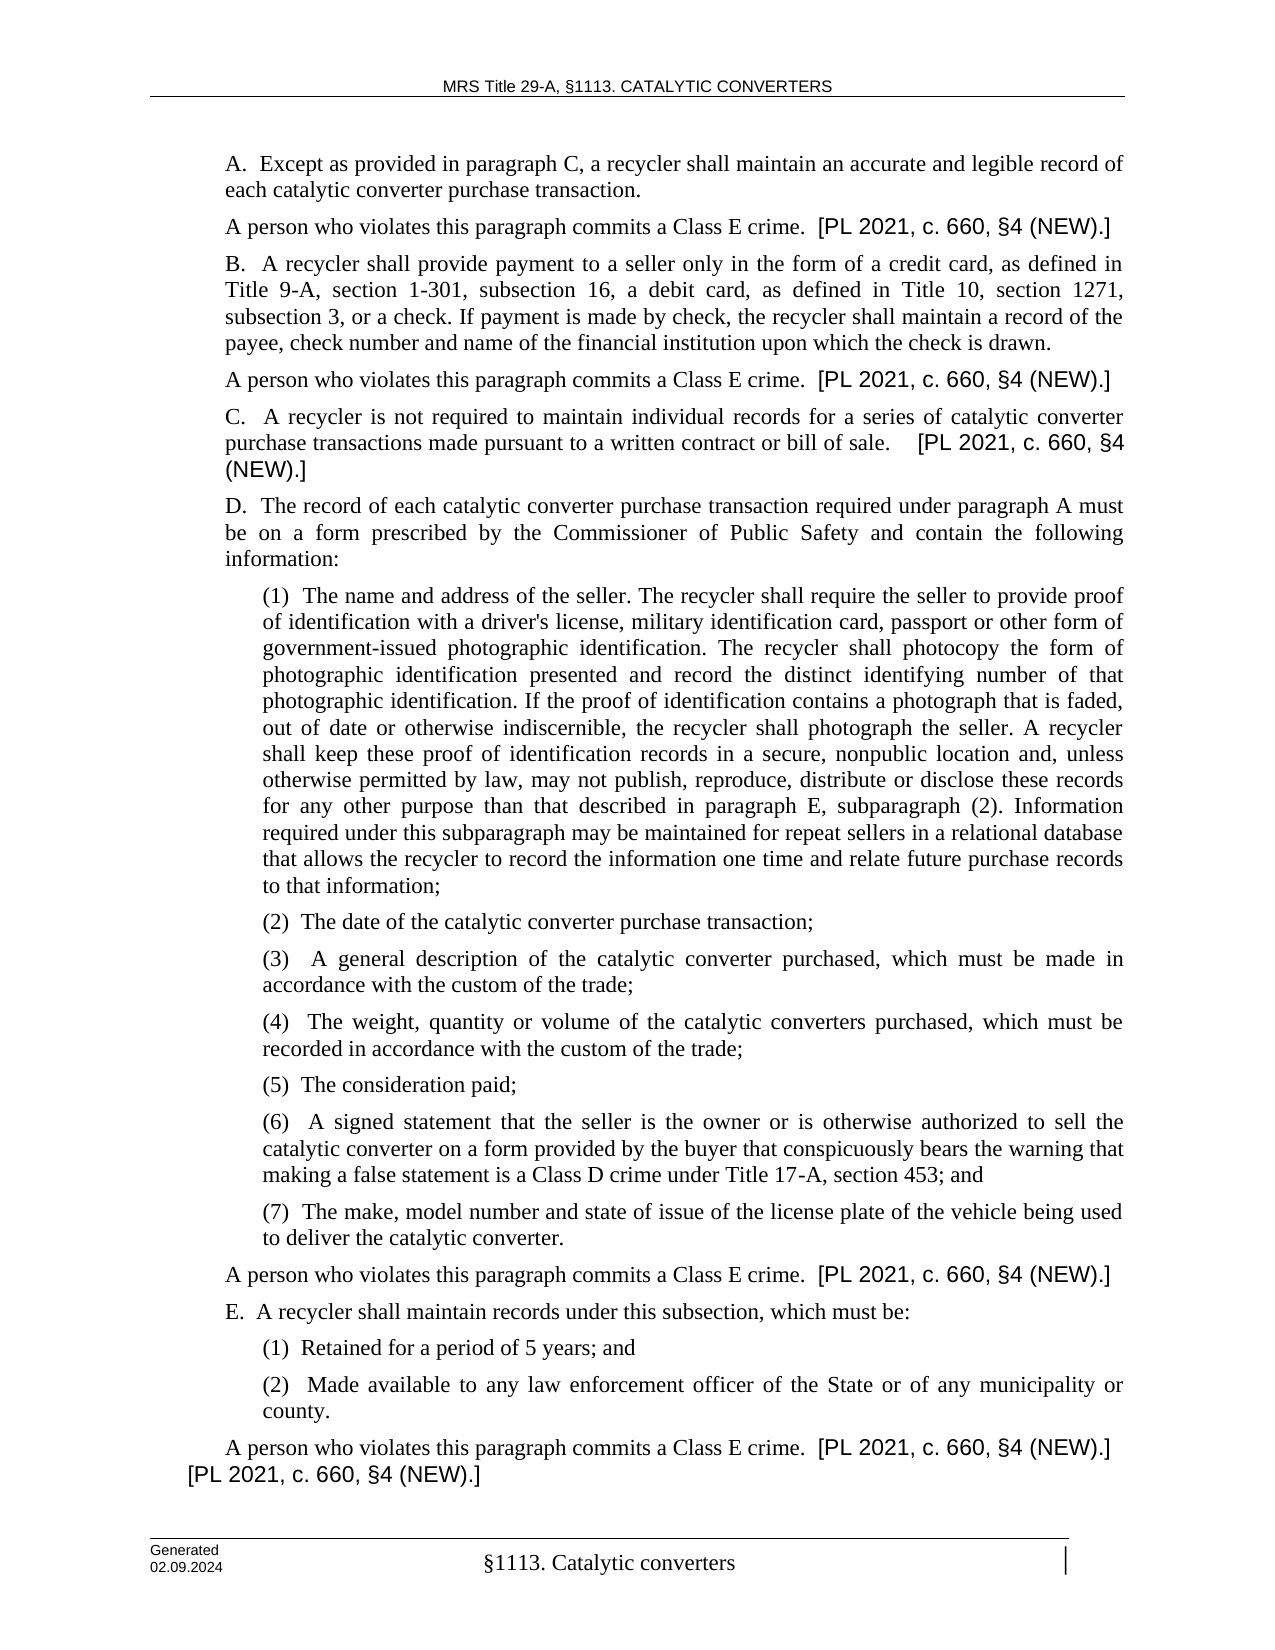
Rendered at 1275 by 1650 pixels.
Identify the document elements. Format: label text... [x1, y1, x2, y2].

text (6) A signed statement that the seller is the owner or is otherwise authorized to sell the catalytic converter on a form provided by the buyer that conspicuously bears the warning that making a false statement is a Class D crime under Title 17‑A, section 453; and [262, 1108, 1125, 1187]
text B. A recycler shall provide payment to a seller only in the form of a credit card, as defined in Title 9‑A, section 1‑301, subsection 16, a debit card, as defined in Title 10, section 1271, subsection 3, or a check. If payment is made by check, the recycler shall maintain a record of the payee, check number and name of the financial institution upon which the check is drawn. [225, 250, 1125, 355]
text (2) Made available to any law enforcement officer of the State or of any municipality or county. [262, 1371, 1125, 1424]
text C. A recycler is not required to maintain individual records for a series of catalytic converter purchase transactions made pursuant to a written contract or bill of sale. [PL 2021, c. 660, §4 (NEW).] [225, 403, 1125, 482]
text A person who violates this paragraph commits a Class E crime. [PL 2021, c. 660, §4 (NEW).] [225, 366, 1125, 392]
text (2) The date of the catalytic converter purchase transaction; [262, 908, 1125, 935]
text A person who violates this paragraph commits a Class E crime. [PL 2021, c. 660, §4 (NEW).] [225, 213, 1125, 239]
text (4) The weight, quantity or volume of the catalytic converters purchased, which must be recorded in accordance with the custom of the trade; [262, 1008, 1125, 1061]
text (1) Retained for a period of 5 years; and [262, 1334, 1125, 1361]
text [PL 2021, c. 660, §4 (NEW).] [187, 1461, 1125, 1487]
text E. A recycler shall maintain records under this subsection, which must be: [225, 1298, 1125, 1324]
text (1) The name and address of the seller. The recycler shall require the seller to provide proof of identification with a driver's license, military identification card, passport or other form of government-issued photographic identification. The recycler shall photocopy the form of photographic identification presented and record the distinct identifying number of that photographic identification. If the proof of identification contains a photograph that is faded, out of date or otherwise indiscernible, the recycler shall photograph the seller. A recycler shall keep these proof of identification records in a secure, nonpublic location and, unless otherwise permitted by law, may not publish, reproduce, distribute or disclose these records for any other purpose than that described in paragraph E, subparagraph (2). Information required under this subparagraph may be maintained for repeat sellers in a relational database that allows the recycler to record the information one time and relate future purchase records to that information; [262, 582, 1125, 898]
text (3) A general description of the catalytic converter purchased, which must be made in accordance with the custom of the trade; [262, 945, 1125, 998]
text D. The record of each catalytic converter purchase transaction required under paragraph A must be on a form prescribed by the Commissioner of Public Safety and contain the following information: [225, 492, 1125, 571]
text (7) The make, model number and state of issue of the license plate of the vehicle being used to deliver the catalytic converter. [262, 1198, 1125, 1250]
text A person who violates this paragraph commits a Class E crime. [PL 2021, c. 660, §4 (NEW).] [225, 1434, 1125, 1461]
text (5) The consideration paid; [262, 1071, 1125, 1098]
text A. Except as provided in paragraph C, a recycler shall maintain an accurate and legible record of each catalytic converter purchase transaction. [225, 150, 1125, 203]
text A person who violates this paragraph commits a Class E crime. [PL 2021, c. 660, §4 (NEW).] [225, 1261, 1125, 1287]
